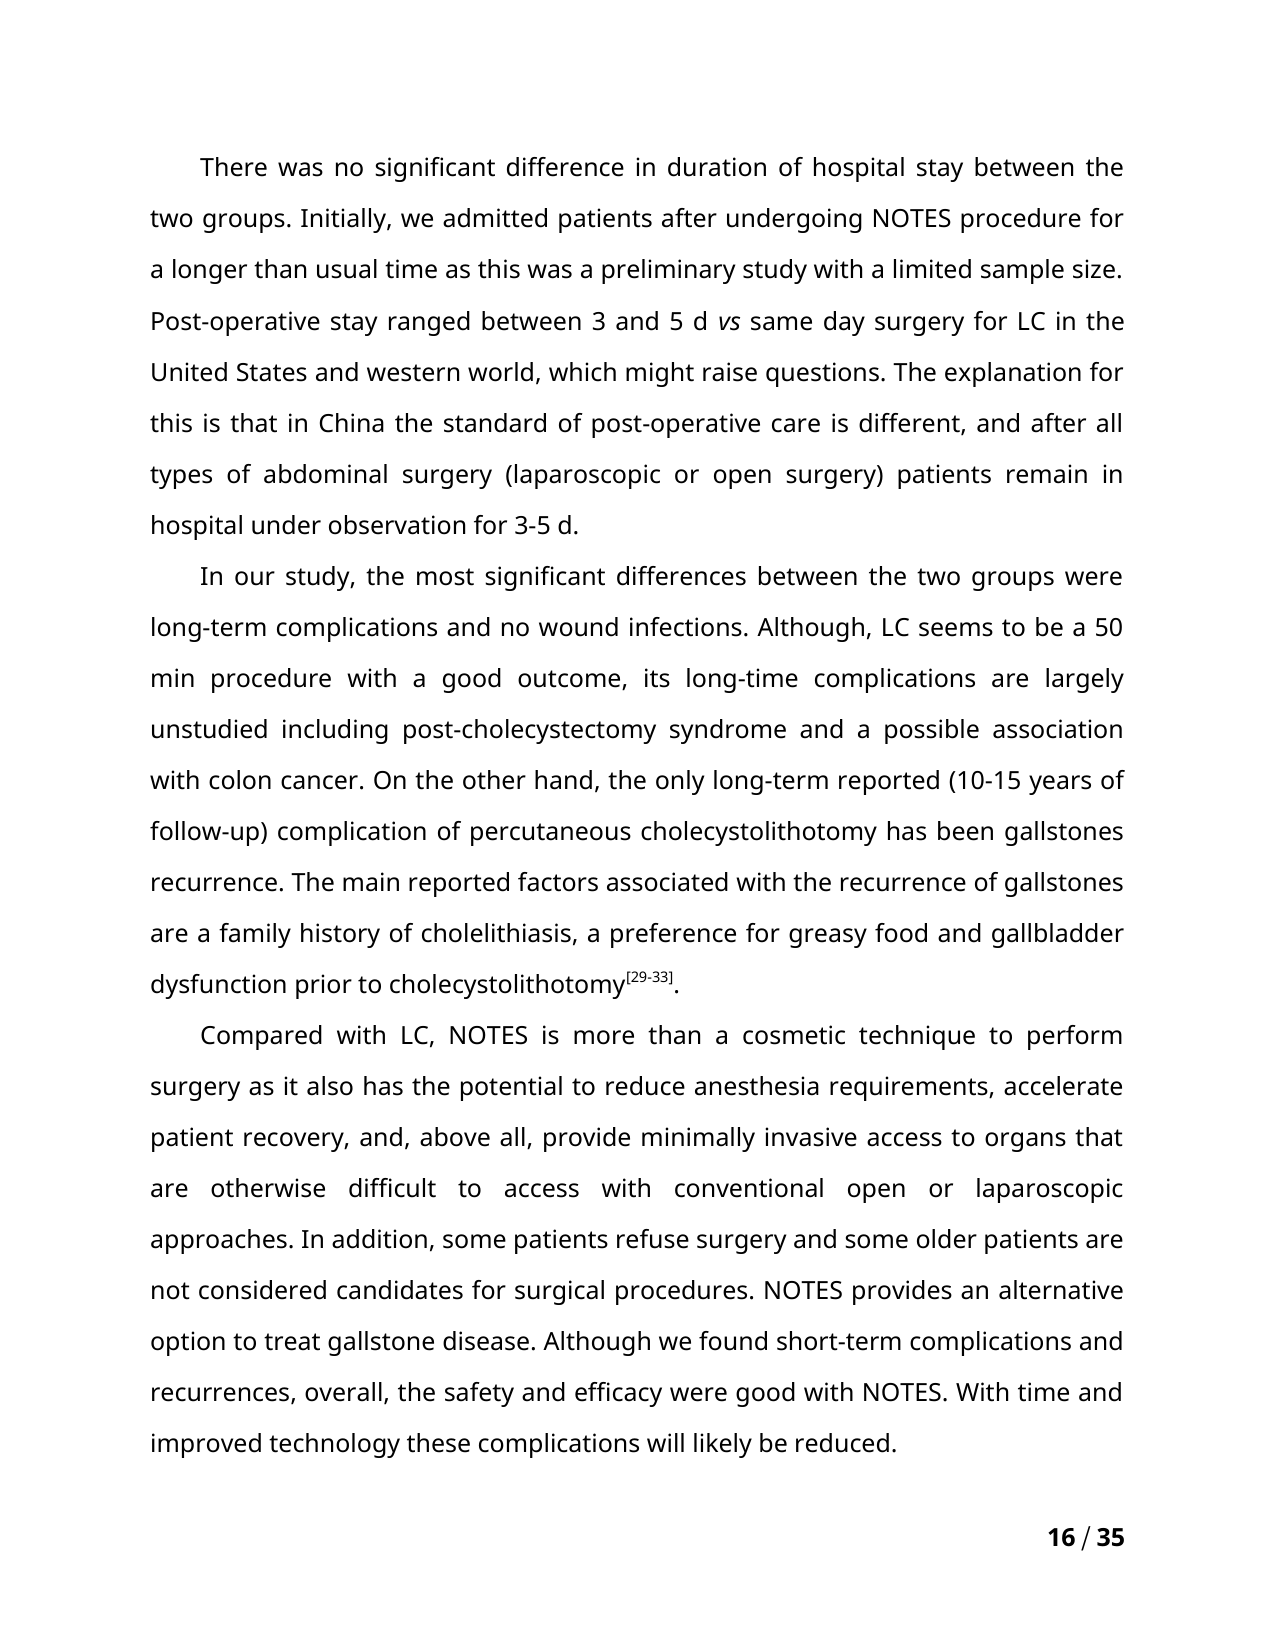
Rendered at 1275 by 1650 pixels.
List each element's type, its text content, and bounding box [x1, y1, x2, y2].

text Compared with LC, NOTES is more than a cosmetic technique to perform surgery as it also has the potential to reduce anesthesia requirements, accelerate patient recovery, and, above all, provide minimally invasive access to organs that are otherwise difficult to access with conventional open or laparoscopic approaches. In addition, some patients refuse surgery and some older patients are not considered candidates for surgical procedures. NOTES provides an alternative option to treat gallstone disease. Although we found short-term complications and recurrences, overall, the safety and efficacy were good with NOTES. With time and improved technology these complications will likely be reduced. [150, 1018, 1125, 1460]
text In our study, the most significant differences between the two groups were long-term complications and no wound infections. Although, LC seems to be a 50 min procedure with a good outcome, its long-time complications are largely unstudied including post-cholecystectomy syndrome and a possible association with colon cancer. On the other hand, the only long-term reported (10-15 years of follow-up) complication of percutaneous cholecystolithotomy has been gallstones recurrence. The main reported factors associated with the recurrence of gallstones are a family history of cholelithiasis, a preference for greasy food and gallbladder dysfunction prior to cholecystolithotomy[29-33]. [150, 558, 1125, 1001]
text There was no significant difference in duration of hospital stay between the two groups. Initially, we admitted patients after undergoing NOTES procedure for a longer than usual time as this was a preliminary study with a limited sample size. Post-operative stay ranged between 3 and 5 d vs same day surgery for LC in the United States and western world, which might raise questions. The explanation for this is that in China the standard of post-operative care is different, and after all types of abdominal surgery (laparoscopic or open surgery) patients remain in hospital under observation for 3-5 d. [150, 150, 1125, 541]
